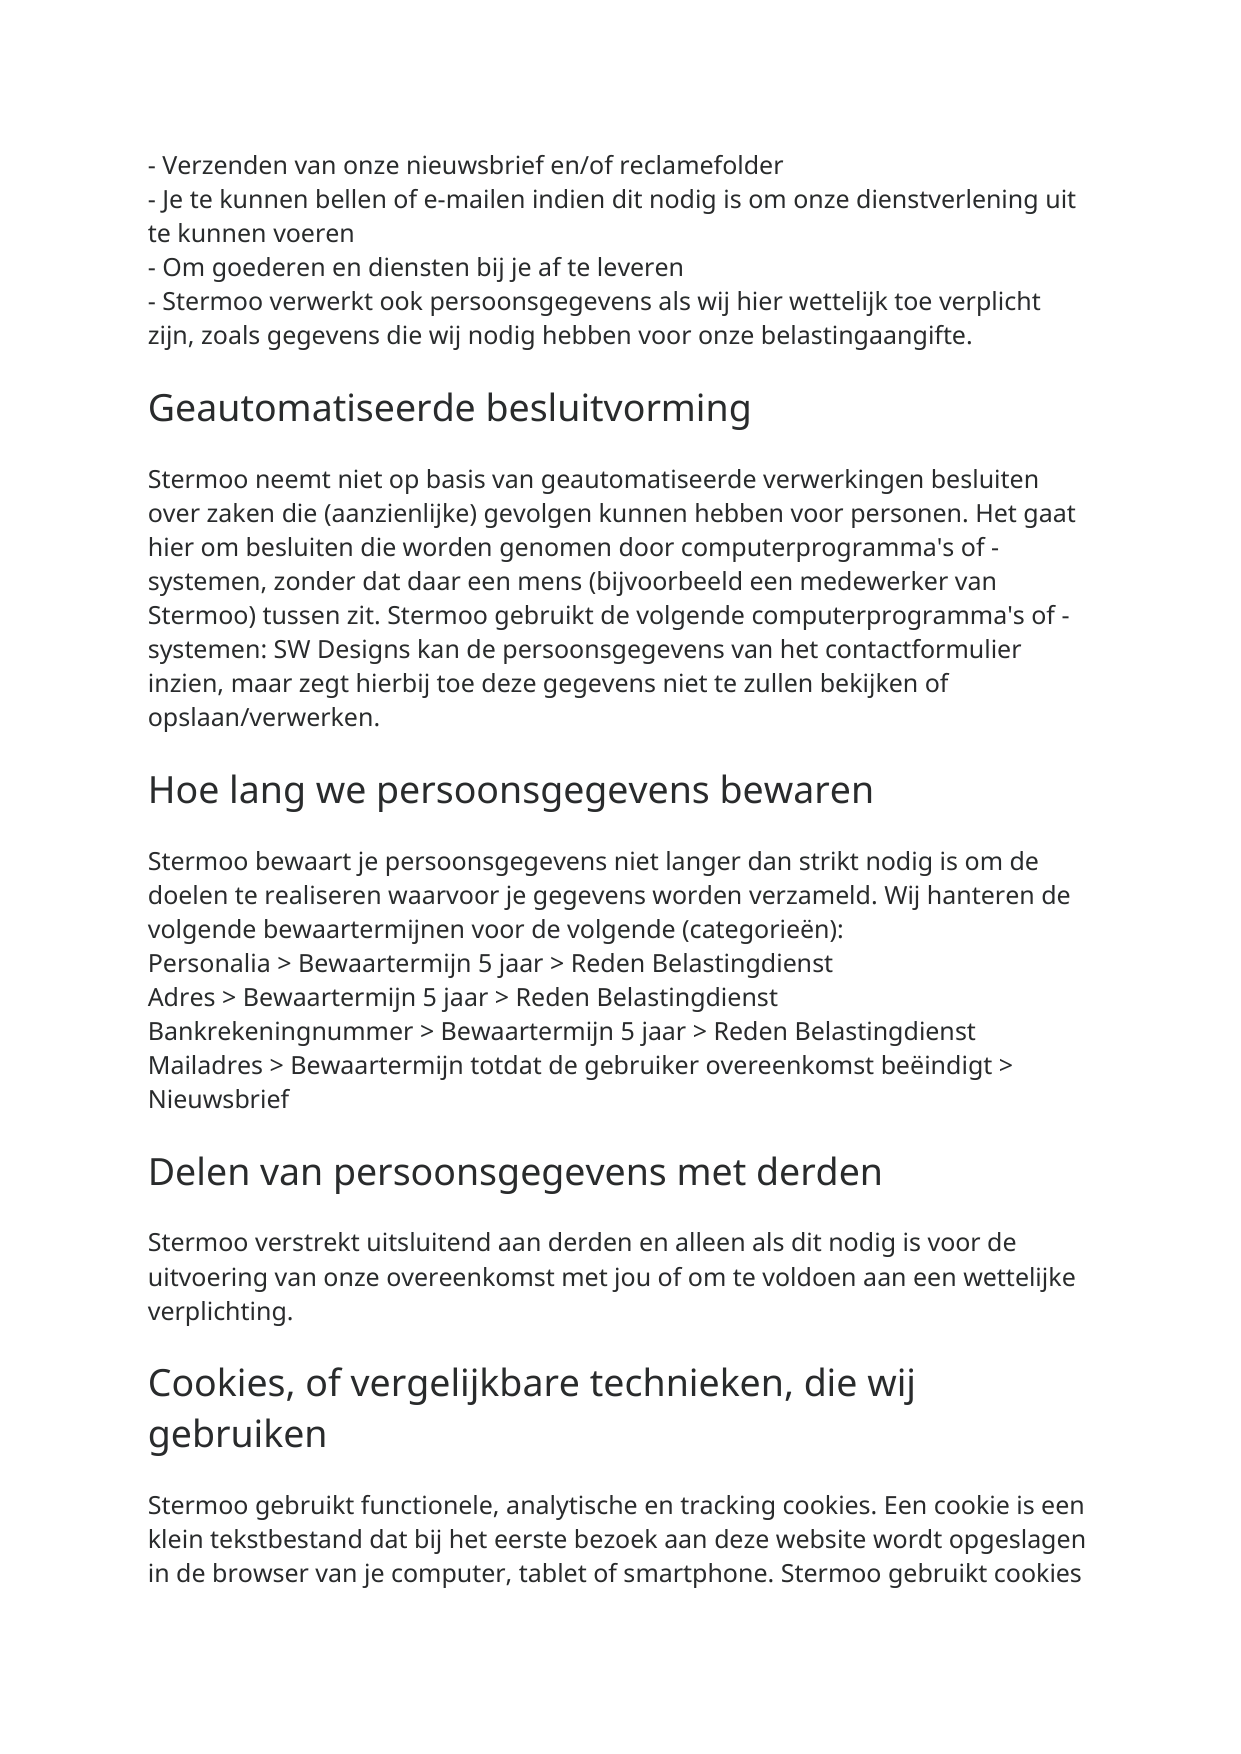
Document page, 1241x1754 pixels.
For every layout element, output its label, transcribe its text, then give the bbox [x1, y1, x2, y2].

text Delen van persoonsgegevens met derden [148, 1145, 1093, 1196]
text Cookies, of vergelijkbare technieken, die wij gebruiken [148, 1356, 1093, 1458]
text Stermoo verstrekt uitsluitend aan derden en alleen als dit nodig is voor de uitvoering van onze overeenkomst met jou of om te voldoen aan een wettelijke verplichting. [148, 1225, 1093, 1327]
text Stermoo neemt niet op basis van geautomatiseerde verwerkingen besluiten over zaken die (aanzienlijke) gevolgen kunnen hebben voor personen. Het gaat hier om besluiten die worden genomen door computerprogramma's of -systemen, zonder dat daar een mens (bijvoorbeeld een medewerker van Stermoo) tussen zit. Stermoo gebruikt de volgende computerprogramma's of -systemen: SW Designs kan de persoonsgegevens van het contactformulier inzien, maar zegt hierbij toe deze gegevens niet te zullen bekijken of opslaan/verwerken. [148, 461, 1093, 734]
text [148, 1488, 1093, 1590]
text Mailadres > Bewaartermijn totdat de gebruiker overeenkomst beëindigt > Nieuwsbrief [148, 1048, 1093, 1116]
text Geautomatiseerde besluitvorming [148, 381, 1093, 432]
text Hoe lang we persoonsgegevens bewaren [148, 763, 1093, 814]
text Stermoo bewaart je persoonsgegevens niet langer dan strikt nodig is om de doelen te realiseren waarvoor je gegevens worden verzameld. Wij hanteren de volgende bewaartermijnen voor de volgende (categorieën): Personalia > Bewaartermijn 5 jaar > Reden Belastingdienst Adres > Bewaartermijn 5 jaar > Reden Belastingdienst Bankrekeningnummer > Bewaartermijn 5 jaar > Reden Belastingdienst [148, 843, 1093, 1048]
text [148, 148, 1093, 352]
